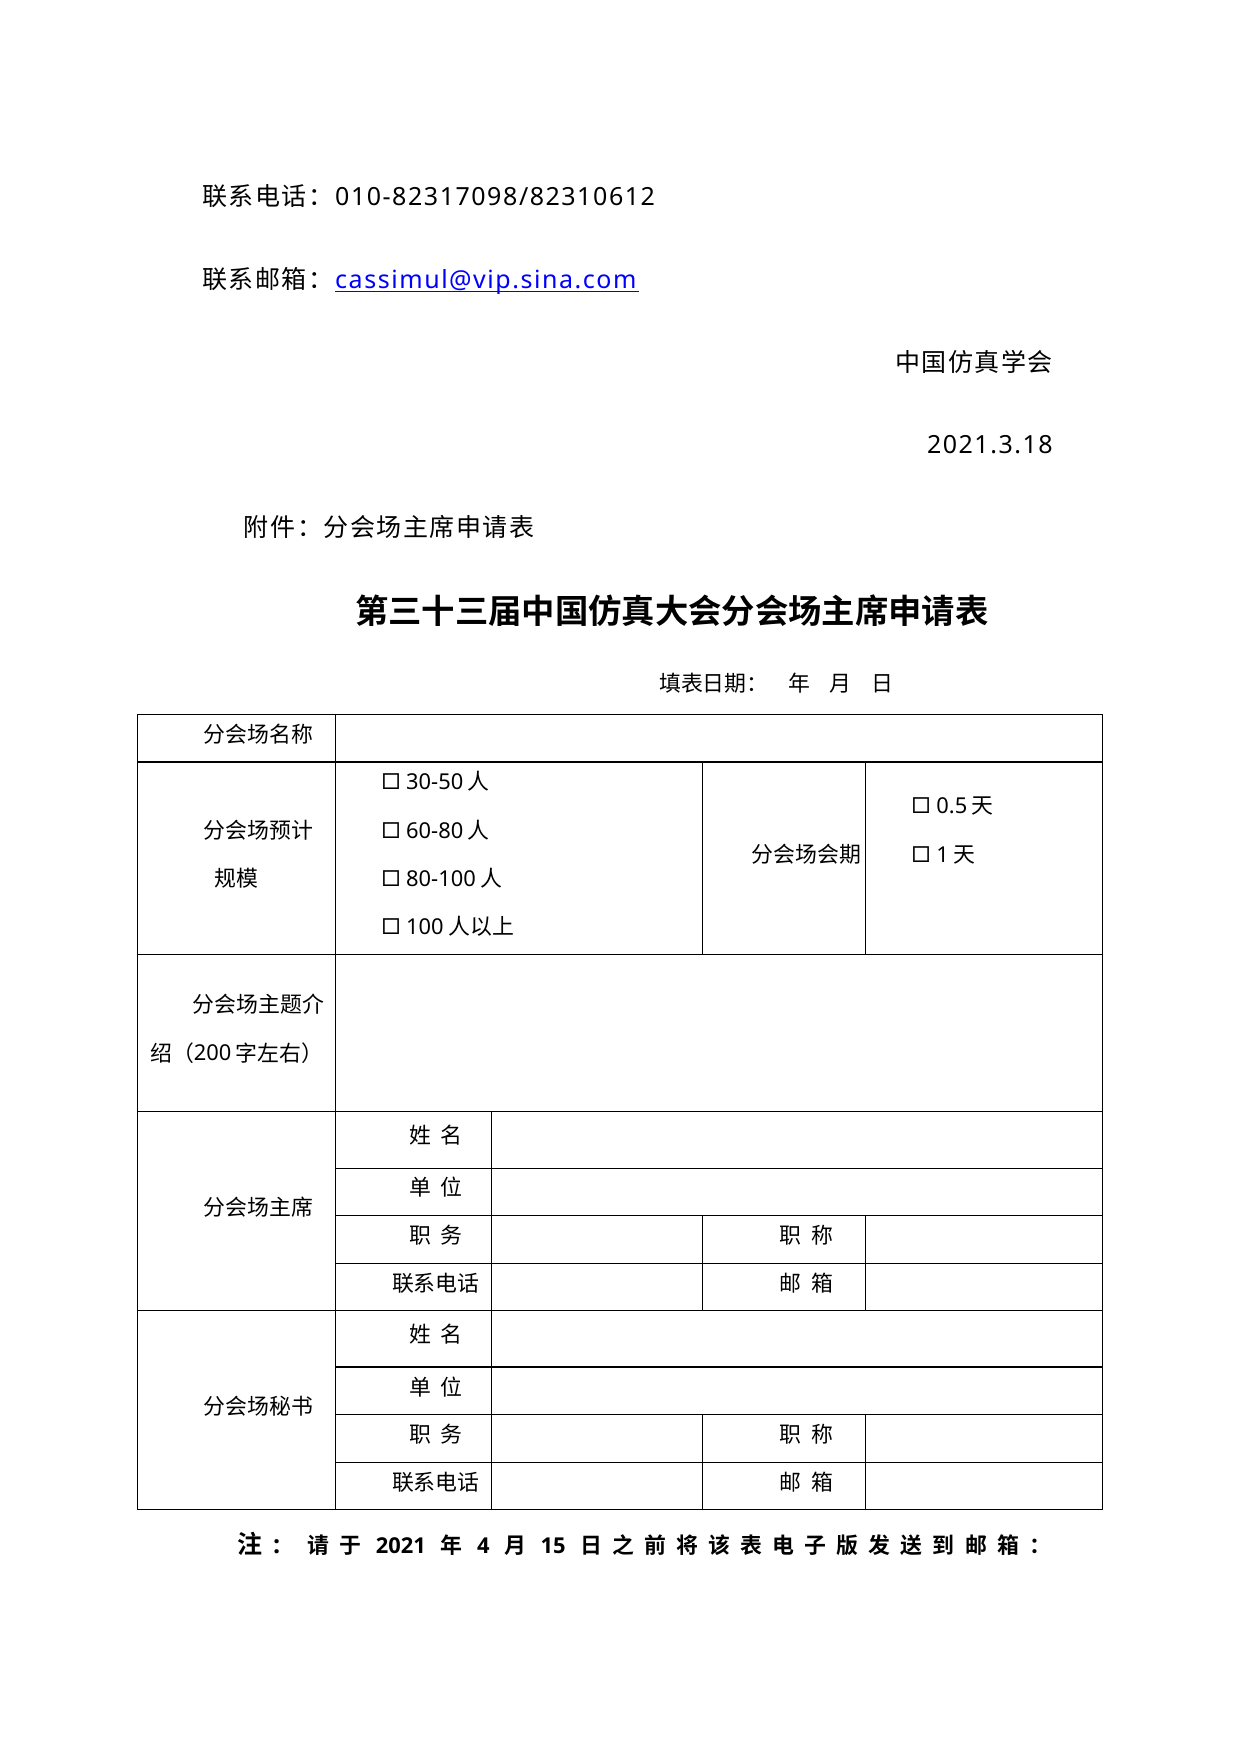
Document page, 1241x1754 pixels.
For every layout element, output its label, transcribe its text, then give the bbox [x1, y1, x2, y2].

text 联系邮箱：cassimul@vip.sina.com [187, 245, 1053, 310]
table_header [336, 715, 1102, 761]
table_cell [492, 1368, 1102, 1414]
table_cell [866, 1463, 1102, 1509]
table_cell [492, 1112, 1102, 1167]
table_cell [866, 1415, 1102, 1462]
table_cell [866, 1216, 1102, 1263]
table_cell 姓 名 [336, 1112, 491, 1167]
table_cell 联系电话 [336, 1463, 491, 1509]
text 联系电话：010-82317098/82310612 [187, 162, 1053, 227]
text 第三十三届中国仿真大会分会场主席申请表 [187, 576, 1053, 641]
table_cell [492, 1415, 702, 1462]
table_cell 联系电话 [336, 1264, 491, 1310]
table_cell 职 务 [336, 1415, 491, 1462]
table_cell [492, 1264, 702, 1310]
text 附件：分会场主席申请表 [187, 493, 1053, 558]
table_cell [492, 1311, 1102, 1366]
table_cell [492, 1169, 1102, 1215]
table_cell 职 称 [703, 1216, 865, 1263]
text 填表日期： 年 月 日 [187, 666, 1053, 698]
table_cell 分会场预计 规模 [138, 763, 335, 954]
table_cell 30-50人 60-80人 80-100人 100人以上 [336, 763, 702, 954]
table_cell [336, 955, 1102, 1111]
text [187, 1510, 1053, 1575]
table_cell 分会场会期 [703, 763, 865, 954]
table_cell 姓 名 [336, 1311, 491, 1366]
table_cell 分会场主题介绍（200字左右） [138, 955, 335, 1111]
table_cell 单 位 [336, 1169, 491, 1215]
table_cell 分会场主席 [138, 1112, 335, 1310]
table_cell 单 位 [336, 1368, 491, 1414]
text 中国仿真学会 [187, 328, 1053, 393]
table_cell 邮 箱 [703, 1264, 865, 1310]
text 2021.3.18 [187, 411, 1053, 476]
table_cell 邮 箱 [703, 1463, 865, 1509]
table_cell 职 称 [703, 1415, 865, 1462]
table_cell 0.5天 1天 [866, 763, 1102, 954]
table_cell 分会场秘书 [138, 1311, 335, 1509]
table_header 分会场名称 [138, 715, 335, 761]
table_cell [492, 1216, 702, 1263]
table_cell [492, 1463, 702, 1509]
table_cell 职 务 [336, 1216, 491, 1263]
table_cell [866, 1264, 1102, 1310]
